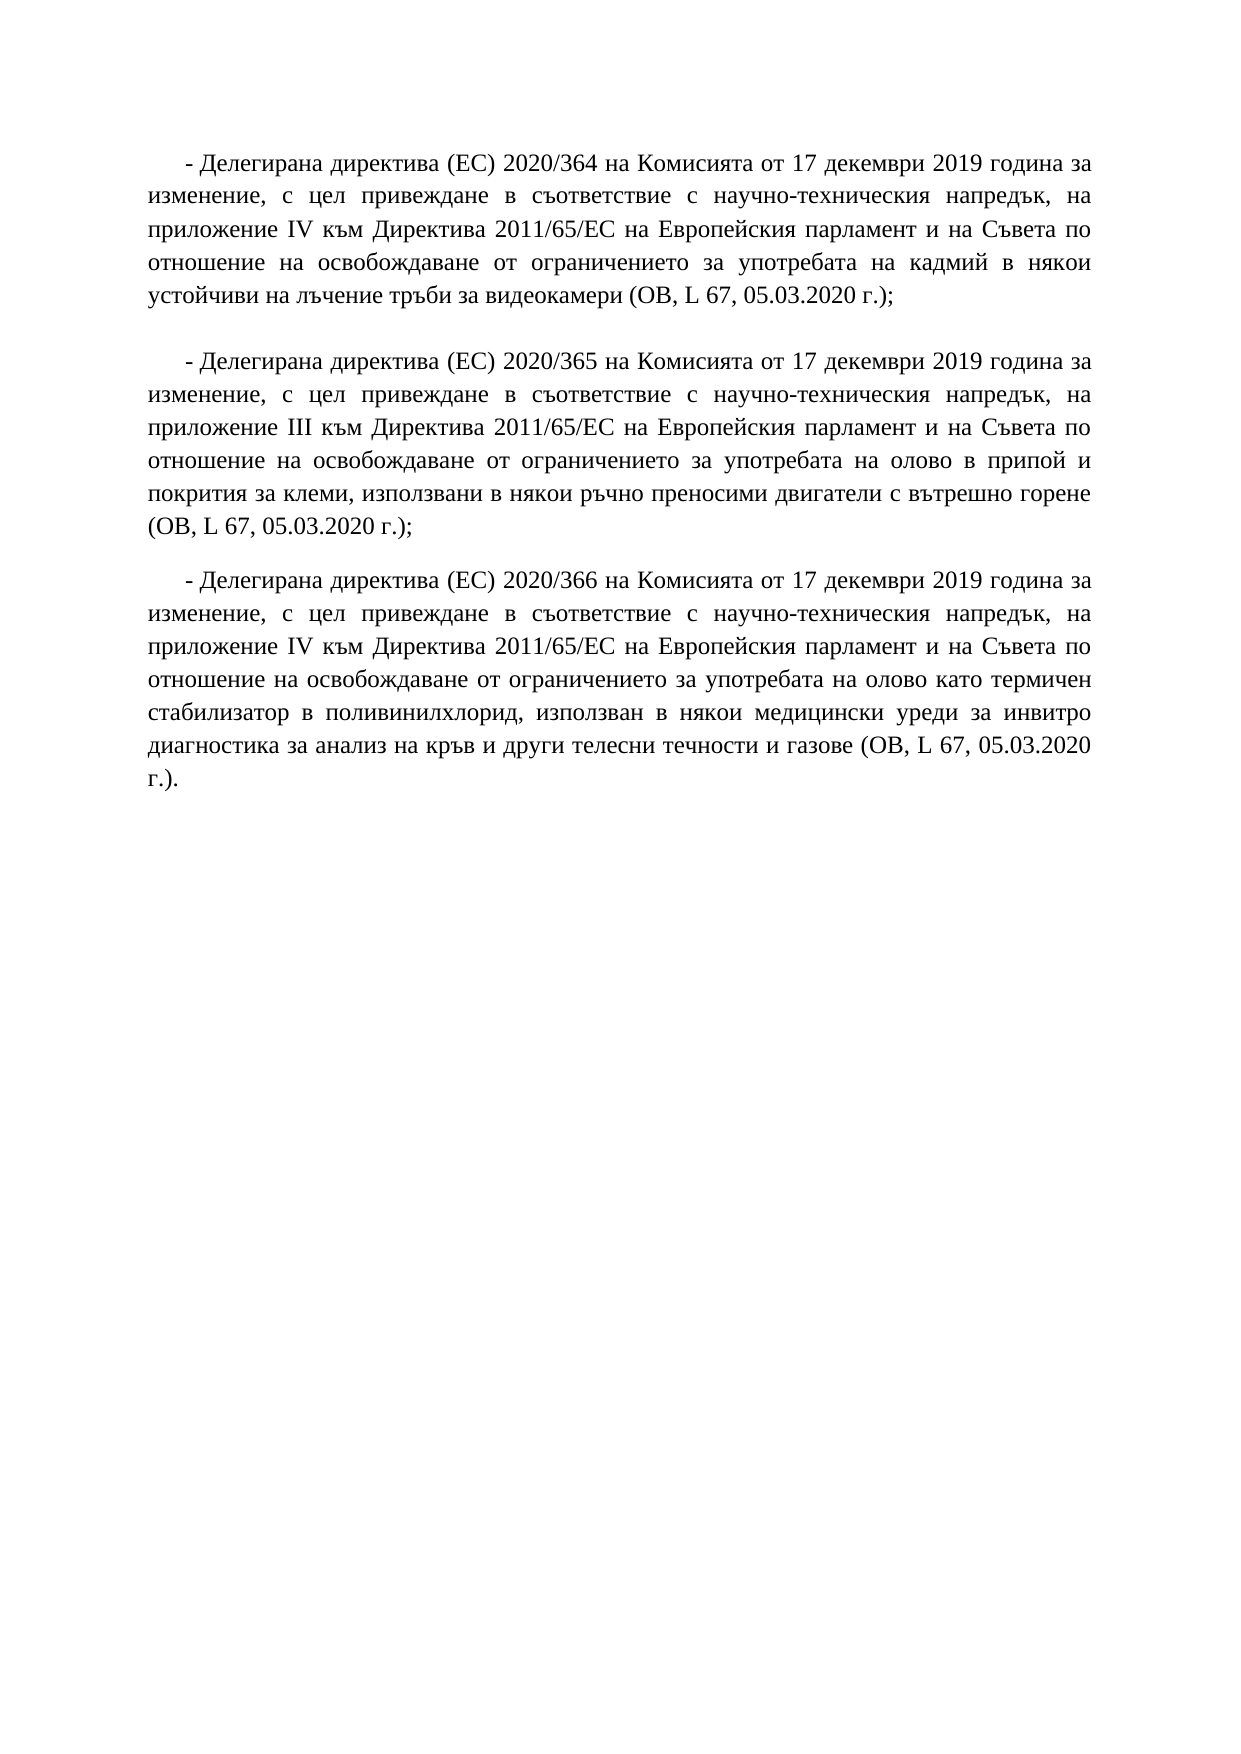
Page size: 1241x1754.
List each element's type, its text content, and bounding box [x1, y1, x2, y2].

list Делегирана директива (ЕС) 2020/365 на Комисията от 17 декември 2019 година за изменение, с цел привеждане в съответствие с научно-техническия напредък, на приложение III към Директива 2011/65/ЕС на Европейския парламент и на Съвета по отношение на освобождаване от ограничението за употребата на олово в припой и покрития за клеми, използвани в някои ръчно преносими двигатели с вътрешно горене (ОВ, L 67, 05.03.2020 г.); [148, 346, 1093, 539]
list Делегирана директива (ЕС) 2020/366 на Комисията от 17 декември 2019 година за изменение, с цел привеждане в съответствие с научно-техническия напредък, на приложение IV към Директива 2011/65/ЕС на Европейския парламент и на Съвета по отношение на освобождаване от ограничението за употребата на олово като термичен стабилизатор в поливинилхлорид, използван в някои медицински уреди за инвитро диагностика за анализ на кръв и други телесни течности и газове (ОВ, L 67, 05.03.2020 г.). [148, 565, 1093, 792]
list Делегирана директива (ЕС) 2020/364 на Комисията от 17 декември 2019 година за изменение, с цел привеждане в съответствие с научно-техническия напредък, на приложение IV към Директива 2011/65/ЕС на Европейския парламент и на Съвета по отношение на освобождаване от ограничението за употребата на кадмий в някои устойчиви на лъчение тръби за видеокамери (ОВ, L 67, 05.03.2020 г.); [148, 148, 1093, 308]
